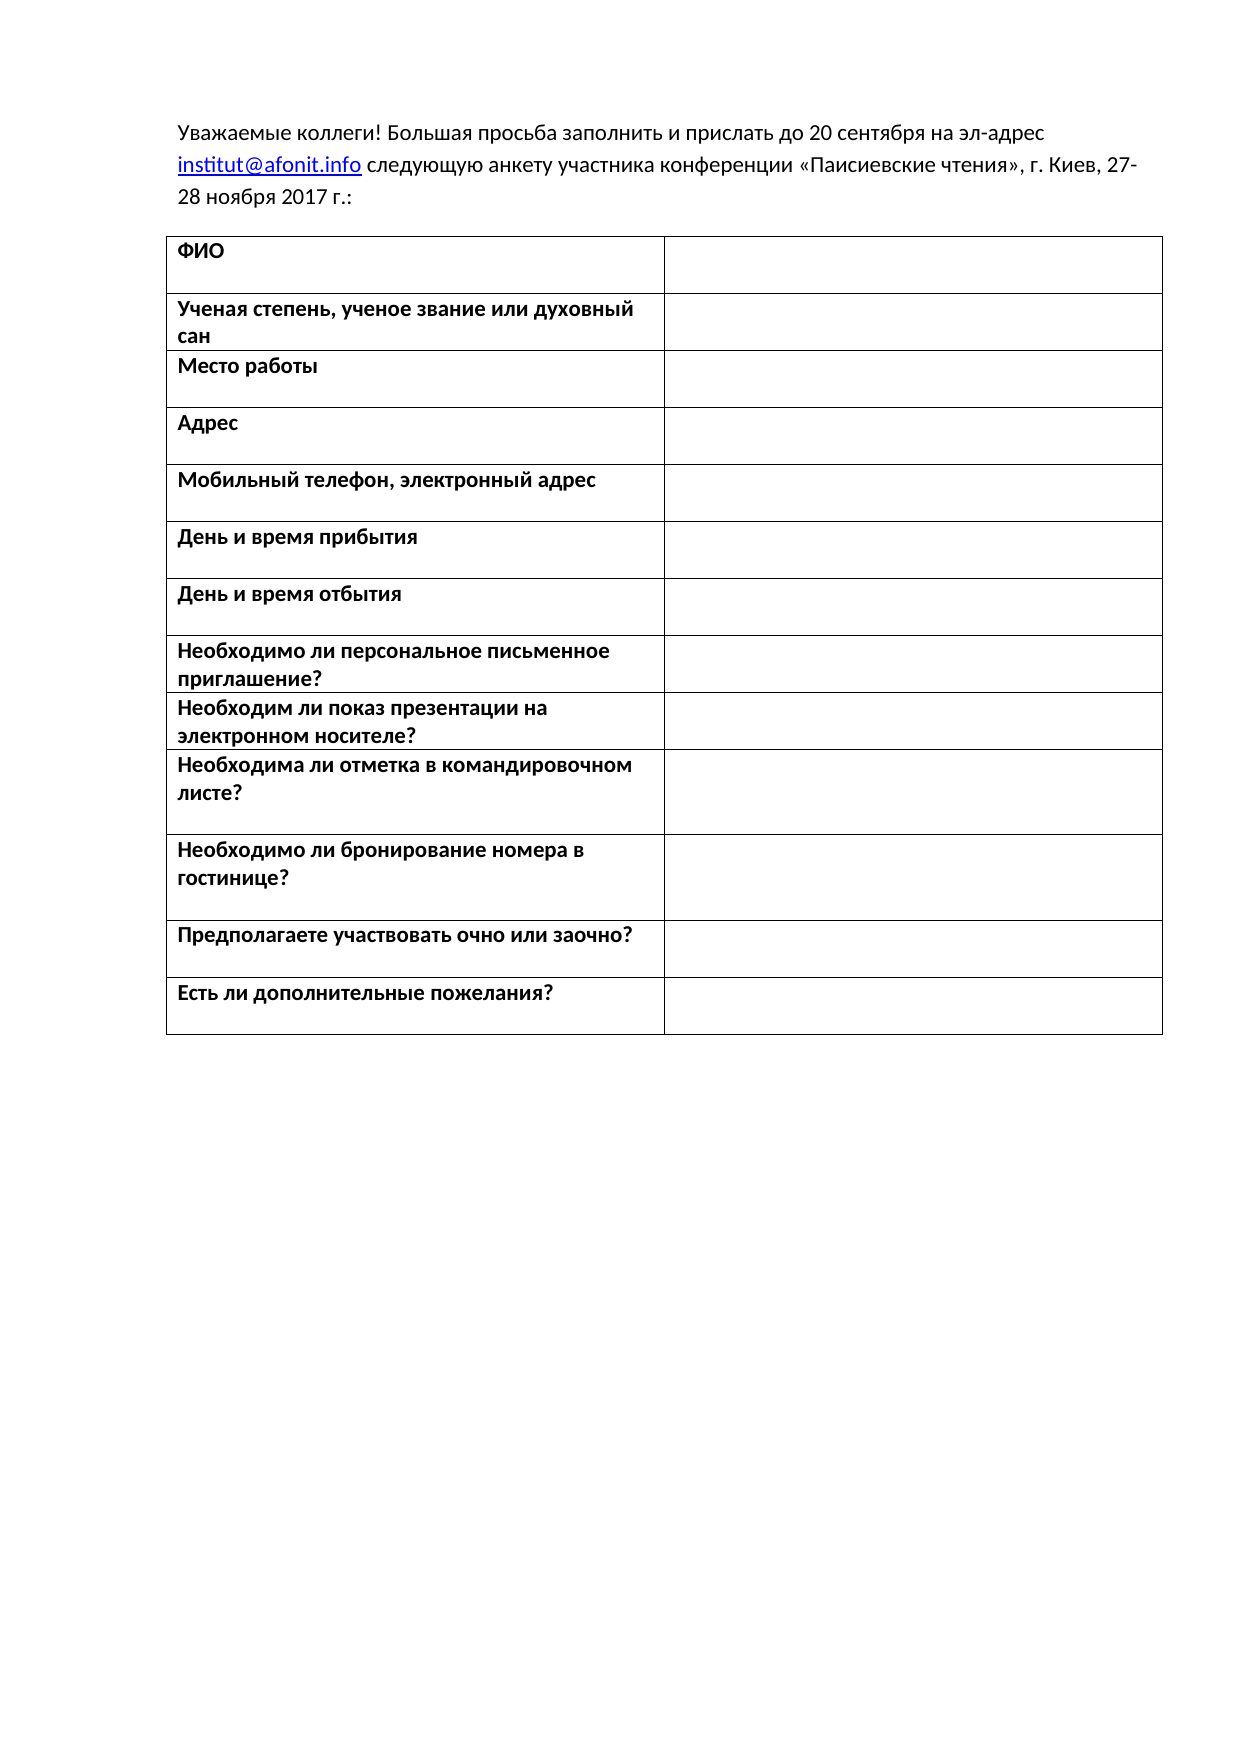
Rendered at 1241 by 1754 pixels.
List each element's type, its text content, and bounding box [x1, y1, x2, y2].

table_cell [665, 408, 1162, 464]
table_cell Ученая степень, ученое звание или духовный сан [167, 294, 664, 350]
table_header [665, 237, 1162, 293]
table_cell [665, 294, 1162, 350]
table_cell [665, 465, 1162, 521]
table_cell Необходимо ли персональное письменное приглашение? [167, 636, 664, 692]
table_cell Предполагаете участвовать очно или заочно? [167, 921, 664, 977]
table_cell Необходима ли отметка в командировочном листе? [167, 750, 664, 834]
text Уважаемые коллеги! Большая просьба заполнить и прислать до 20 сентября на эл-адрес institut@afonit.info следующую анкету участника конференции «Паисиевские чтения», г. Киев, 27-28 ноября 2017 г.: [177, 118, 1152, 211]
table_cell [665, 351, 1162, 407]
table_cell [665, 636, 1162, 692]
table_cell [665, 522, 1162, 578]
table_cell [665, 835, 1162, 919]
table_cell День и время прибытия [167, 522, 664, 578]
table_cell День и время отбытия [167, 579, 664, 635]
table_cell Адрес [167, 408, 664, 464]
table_header ФИО [167, 237, 664, 293]
table_cell [665, 921, 1162, 977]
table_cell [665, 693, 1162, 749]
table_cell Мобильный телефон, электронный адрес [167, 465, 664, 521]
table_cell Место работы [167, 351, 664, 407]
table_cell Необходимо ли бронирование номера в гостинице? [167, 835, 664, 919]
table_cell [665, 579, 1162, 635]
table_cell [665, 978, 1162, 1034]
table_cell Есть ли дополнительные пожелания? [167, 978, 664, 1034]
table_cell Необходим ли показ презентации на электронном носителе? [167, 693, 664, 749]
table_cell [665, 750, 1162, 834]
